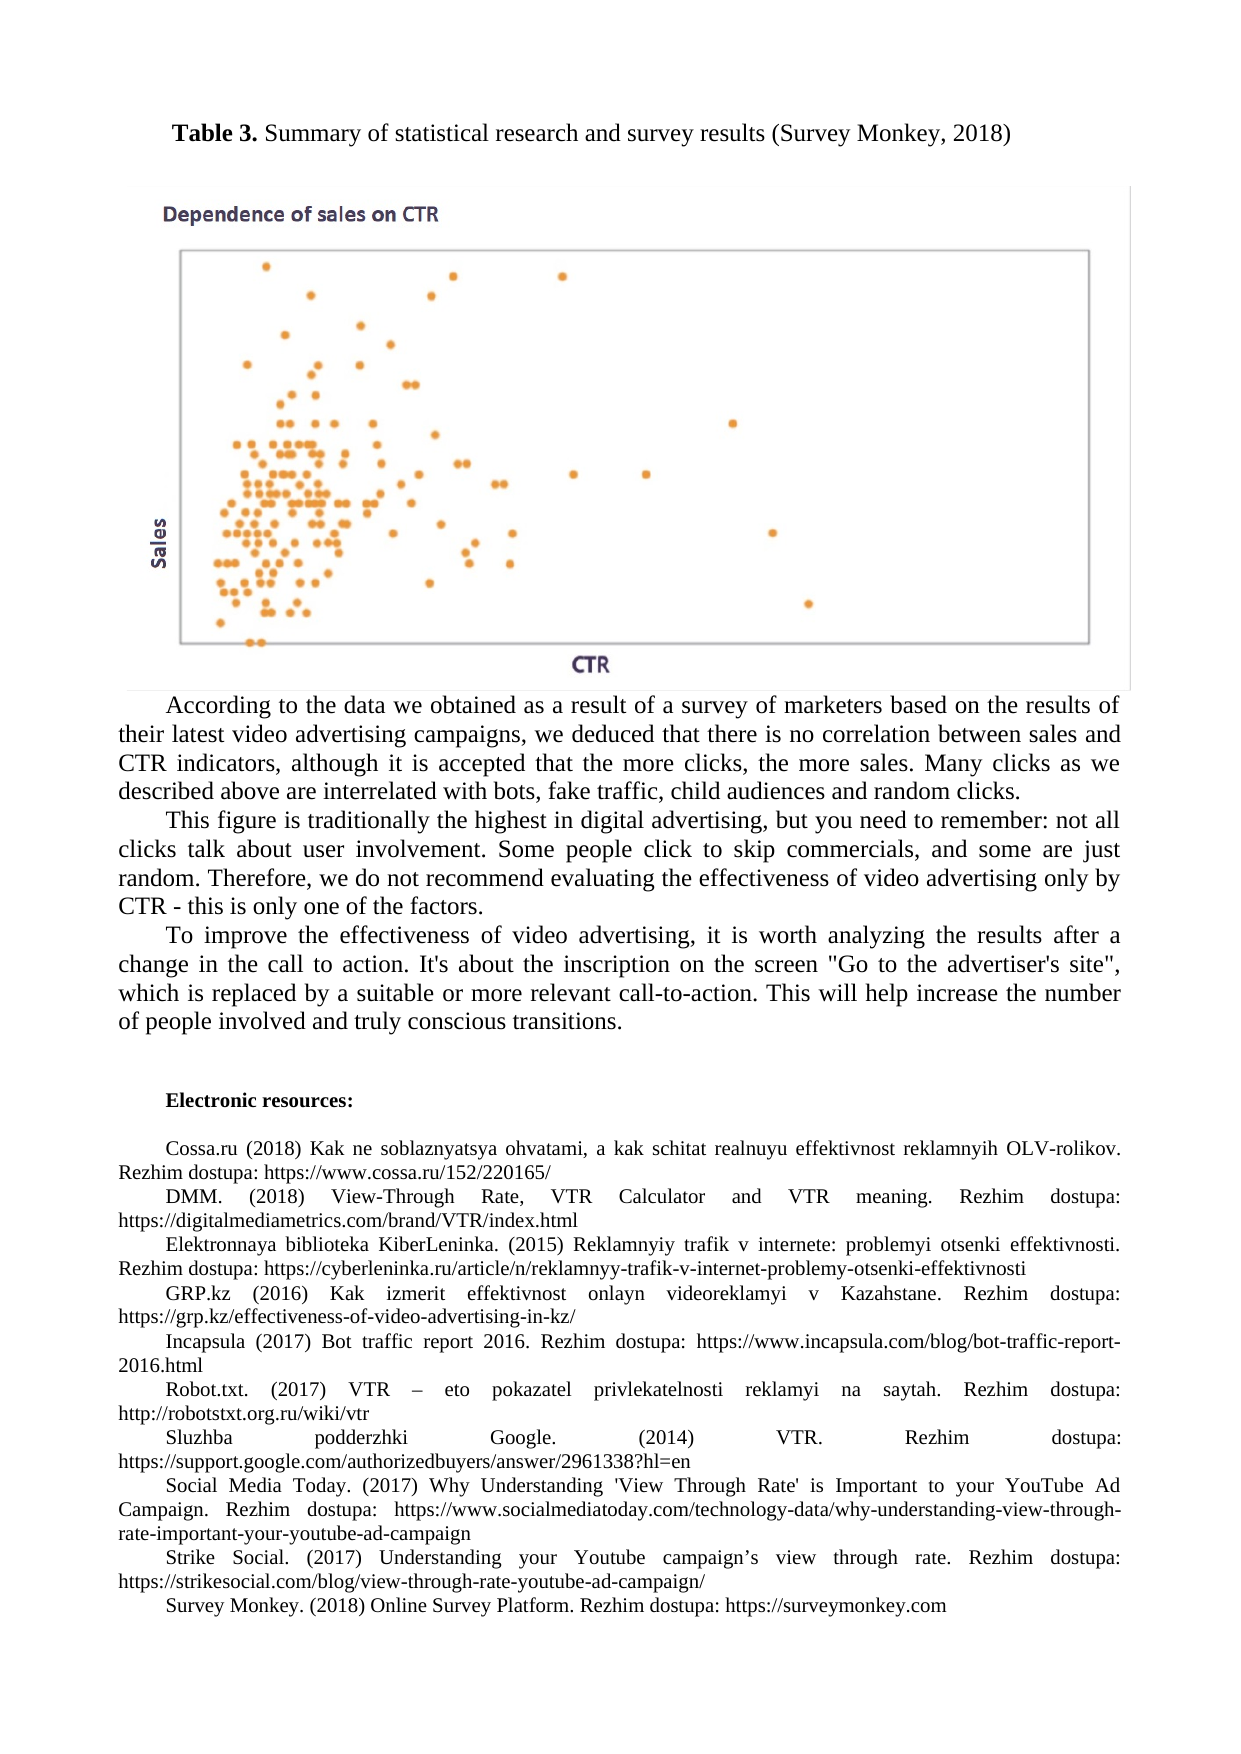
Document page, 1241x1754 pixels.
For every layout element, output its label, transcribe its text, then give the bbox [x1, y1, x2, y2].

text DMM. (2018) View-Through Rate, VTR Calculator and VTR meaning. Rezhim dostupa: https://digitalmediametrics.com/brand/VTR/index.html [118, 1184, 1122, 1232]
text Robot.txt. (2017) VTR – eto pokazatel privlekatelnosti reklamyi na saytah. Rezhim dostupa: http://robotstxt.org.ru/wiki/vtr [118, 1377, 1122, 1425]
text GRP.kz (2016) Kak izmerit effektivnost onlayn videoreklamyi v Kazahstane. Rezhim dostupa: https://grp.kz/effectiveness-of-video-advertising-in-kz/ [118, 1280, 1122, 1328]
text Sluzhba podderzhki Google. (2014) VTR. Rezhim dostupa: https://support.google.com/authorizedbuyers/answer/2961338?hl=en [118, 1425, 1122, 1473]
text Survey Monkey. (2018) Online Survey Platform. Rezhim dostupa: https://surveymonkey.com [118, 1593, 1122, 1617]
text This figure is traditionally the highest in digital advertising, but you need to remember: not all clicks talk about user involvement. Some people click to skip commercials, and some are just random. Therefore, we do not recommend evaluating the effectiveness of video advertising only by CTR - this is only one of the factors. [118, 805, 1122, 920]
text Incapsula (2017) Bot traffic report 2016. Rezhim dostupa: https://www.incapsula.com/blog/bot-traffic-report-2016.html [118, 1328, 1122, 1377]
text Table 3. Summary of statistical research and survey results (Survey Monkey, 2018) [118, 118, 1122, 147]
text Social Media Today. (2017) Why Understanding 'View Through Rate' is Important to your YouTube Ad Campaign. Rezhim dostupa: https://www.socialmediatoday.com/technology-data/why-understanding-view-through-rate-important-your-youtube-ad-campaign [118, 1473, 1122, 1545]
text Elektronnaya biblioteka KiberLeninka. (2015) Reklamnyiy trafik v internete: problemyi otsenki effektivnosti. Rezhim dostupa: https://cyberleninka.ru/article/n/reklamnyy-trafik-v-internet-problemy-otsenki-effektivnosti [118, 1232, 1122, 1280]
picture [126, 186, 1131, 691]
text Electronic resources: [118, 1088, 1122, 1112]
text Strike Social. (2017) Understanding your Youtube campaign’s view through rate. Rezhim dostupa: https://strikesocial.com/blog/view-through-rate-youtube-ad-campaign/ [118, 1545, 1122, 1593]
text To improve the effectiveness of video advertising, it is worth analyzing the results after a change in the call to action. It's about the inscription on the screen "Go to the advertiser's site", which is replaced by a suitable or more relevant call-to-action. This will help increase the number of people involved and truly conscious transitions. [118, 920, 1122, 1035]
text Cossa.ru (2018) Kak ne soblaznyatsya ohvatami, a kak schitat realnuyu effektivnost reklamnyih OLV-rolikov. Rezhim dostupa: https://www.cossa.ru/152/220165/ [118, 1136, 1122, 1184]
